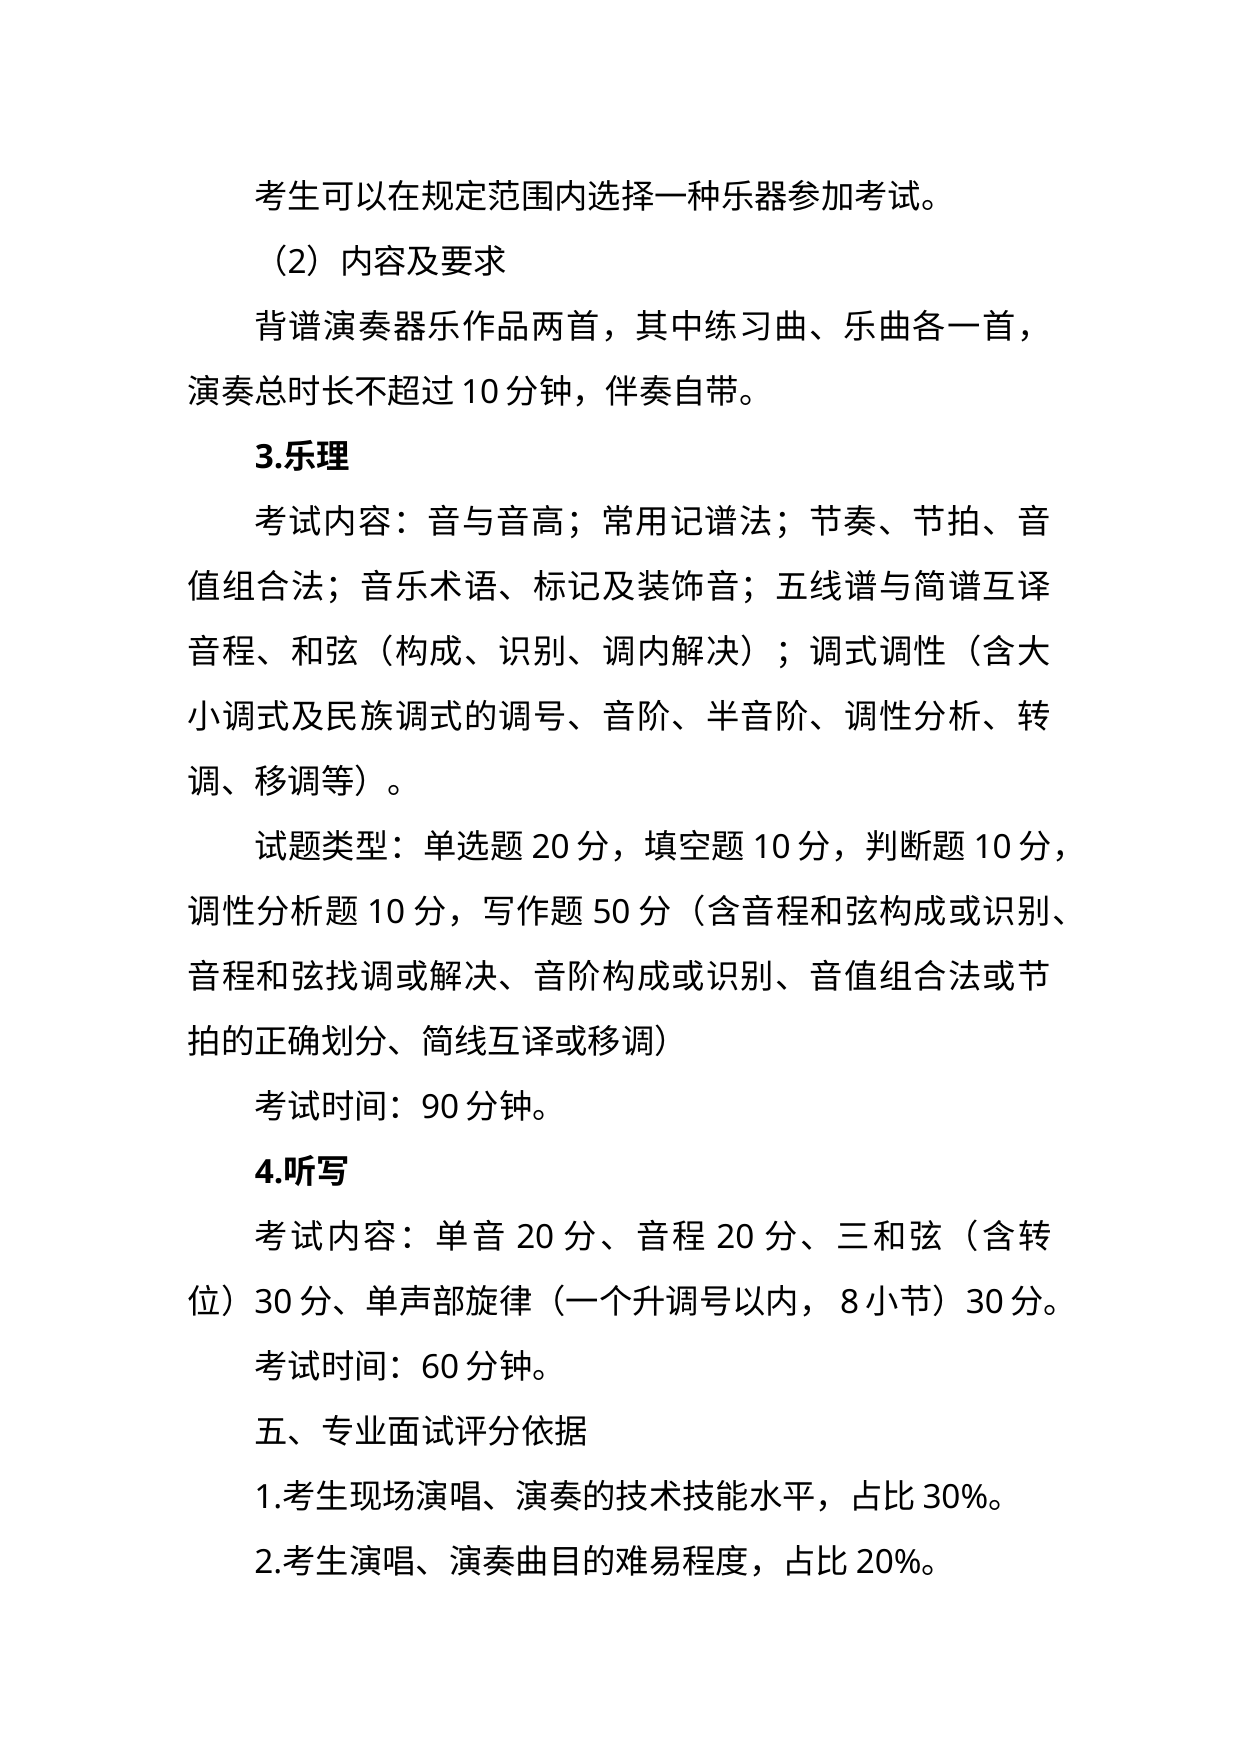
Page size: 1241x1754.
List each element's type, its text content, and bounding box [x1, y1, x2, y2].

text 考试内容：音与音高；常用记谱法；节奏、节拍、音值组合法；音乐术语、标记及装饰音；五线谱与简谱互译；音程、和弦（构成、识别、调内解决）；调式调性（含大小调式及民族调式的调号、音阶、半音阶、调性分析、转调、移调等）。 [187, 487, 1053, 812]
text 3.乐理 [187, 422, 1053, 487]
text 试题类型：单选题20分，填空题10分，判断题10分，调性分析题10分，写作题50分（含音程和弦构成或识别、音程和弦找调或解决、音阶构成或识别、音值组合法或节拍的正确划分、简线互译或移调） [187, 812, 1053, 1072]
text 背谱演奏器乐作品两首，其中练习曲、乐曲各一首，演奏总时长不超过10分钟，伴奏自带。 [187, 292, 1053, 422]
text 五、专业面试评分依据 [187, 1397, 1053, 1462]
text （2）内容及要求 [187, 227, 1053, 292]
text 考试时间：60分钟。 [187, 1332, 1053, 1397]
text 4.听写 [187, 1137, 1053, 1202]
text 考试内容：单音20分、音程20分、三和弦（含转位）30分、单声部旋律（一个升调号以内， 8小节）30分。 [187, 1202, 1053, 1332]
text 2.考生演唱、演奏曲目的难易程度，占比20%。 [187, 1527, 1053, 1592]
text 考生可以在规定范围内选择一种乐器参加考试。 [187, 162, 1053, 227]
text 1.考生现场演唱、演奏的技术技能水平，占比30%。 [187, 1462, 1053, 1527]
text 考试时间：90分钟。 [187, 1072, 1053, 1137]
